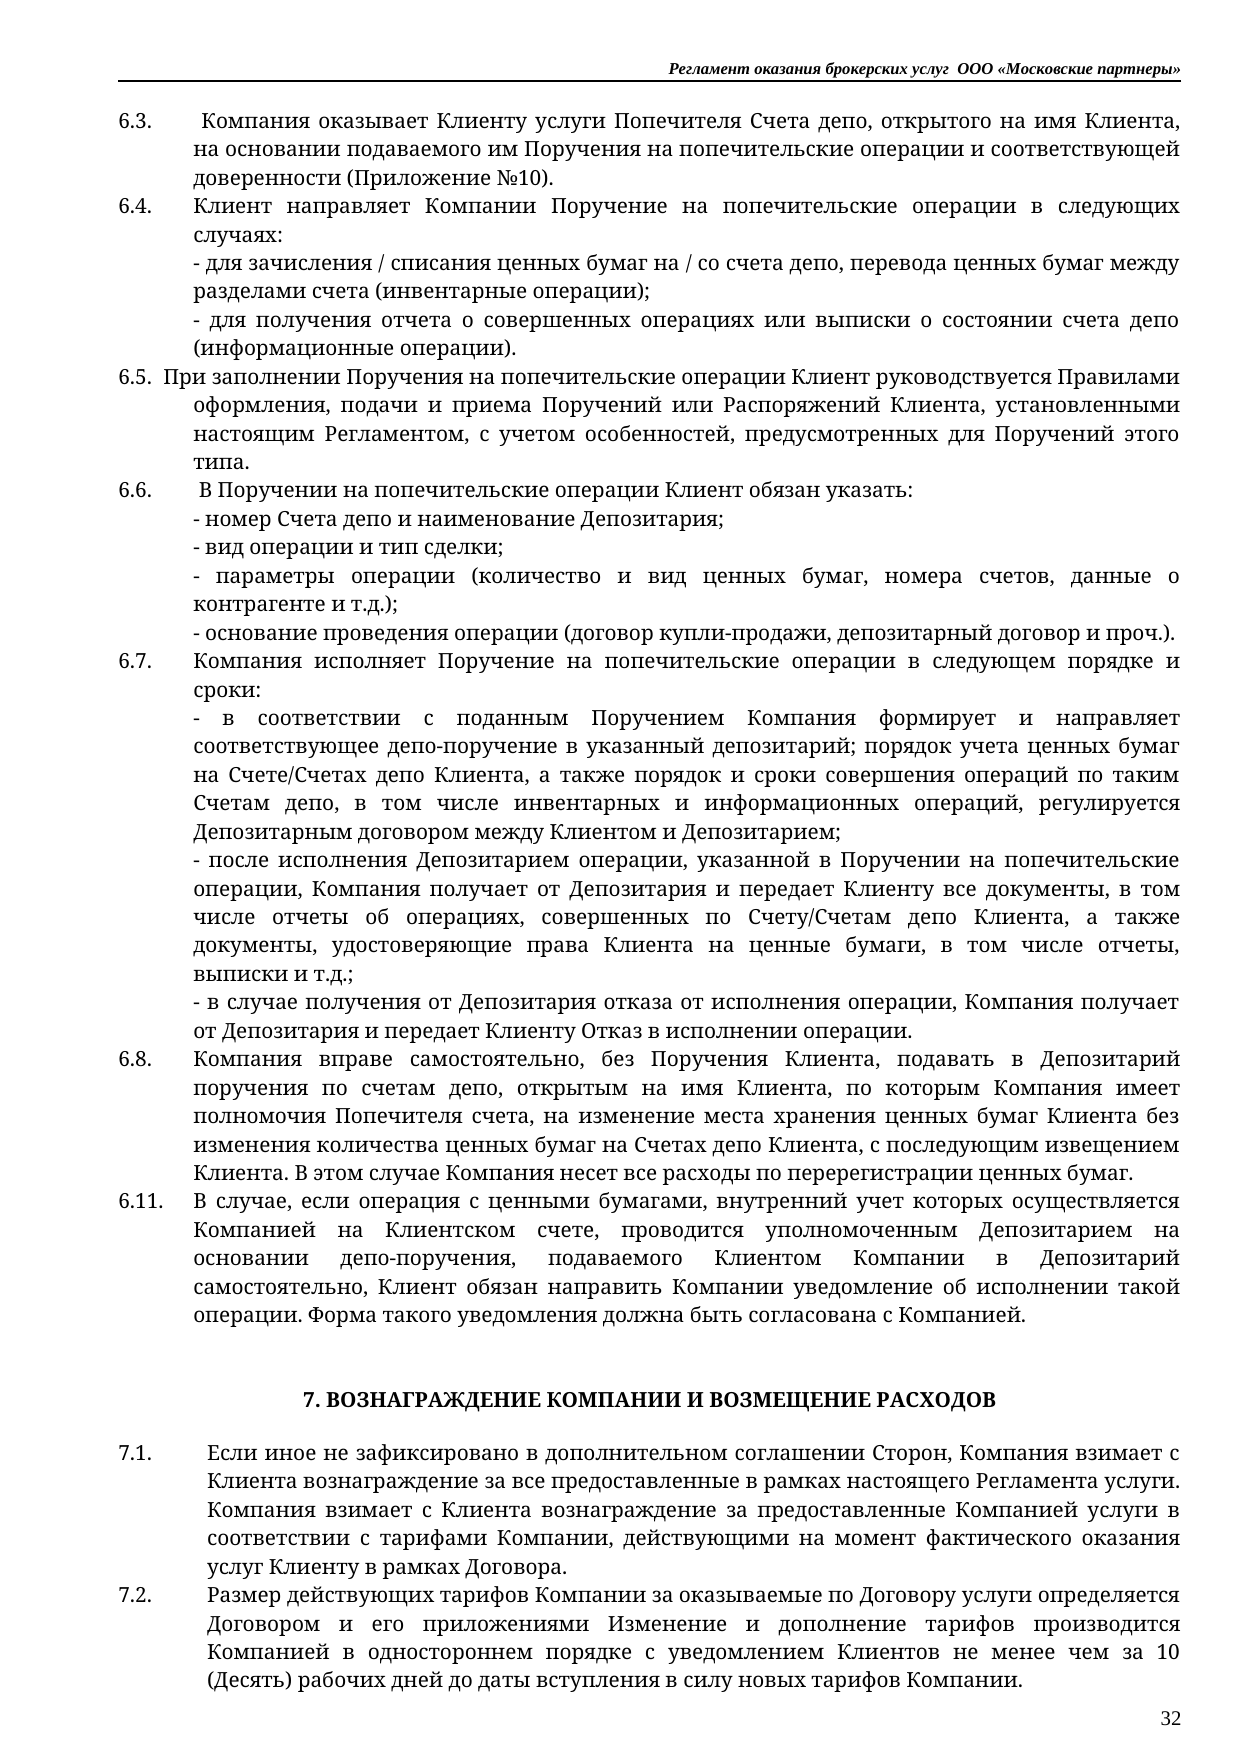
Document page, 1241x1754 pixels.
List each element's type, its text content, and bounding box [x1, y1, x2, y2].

text - номер Счета депо и наименование Депозитария; [118, 504, 1181, 532]
text 6.6. В Поручении на попечительские операции Клиент обязан указать: [118, 476, 1181, 504]
text - в соответствии с поданным Поручением Компания формирует и направляет соответствующее депо-поручение в указанный депозитарий; порядок учета ценных бумаг на Счете/Счетах депо Клиента, а также порядок и сроки совершения операций по таким Счетам депо, в том числе инвентарных и информационных операций, регулируется Депозитарным договором между Клиентом и Депозитарием; [118, 703, 1181, 845]
text - в случае получения от Депозитария отказа от исполнения операции, Компания получает от Депозитария и передает Клиенту Отказ в исполнении операции. [118, 987, 1181, 1044]
text - после исполнения Депозитарием операции, указанной в Поручении на попечительские операции, Компания получает от Депозитария и передает Клиенту все документы, в том числе отчеты об операциях, совершенных по Счету/Счетам депо Клиента, а также документы, удостоверяющие права Клиента на ценные бумаги, в том числе отчеты, выписки и т.д.; [118, 845, 1181, 987]
text - для получения отчета о совершенных операциях или выписки о состоянии счета депо (информационные операции). [118, 305, 1181, 362]
text - вид операции и тип сделки; [118, 532, 1181, 561]
text 6.11. В случае, если операция с ценными бумагами, внутренний учет которых осуществляется Компанией на Клиентском счете, проводится уполномоченным Депозитарием на основании депо-поручения, подаваемого Клиентом Компании в Депозитарий самостоятельно, Клиент обязан направить Компании уведомление об исполнении такой операции. Форма такого уведомления должна быть согласована с Компанией. [118, 1187, 1181, 1329]
text - параметры операции (количество и вид ценных бумаг, номера счетов, данные о контрагенте и т.д.); [118, 561, 1181, 618]
text 6.5. При заполнении Поручения на попечительские операции Клиент руководствуется Правилами оформления, подачи и приема Поручений или Распоряжений Клиента, установленными настоящим Регламентом, с учетом особенностей, предусмотренных для Поручений этого типа. [118, 362, 1181, 476]
text 6.4. Клиент направляет Компании Поручение на попечительские операции в следующих случаях: [118, 191, 1181, 248]
text 6.8. Компания вправе самостоятельно, без Поручения Клиента, подавать в Депозитарий поручения по счетам депо, открытым на имя Клиента, по которым Компания имеет полномочия Попечителя счета, на изменение места хранения ценных бумаг Клиента без изменения количества ценных бумаг на Счетах депо Клиента, с последующим извещением Клиента. В этом случае Компания несет все расходы по перерегистрации ценных бумаг. [118, 1044, 1181, 1187]
subtitle 7. ВОЗНАГРАЖДЕНИЕ КОМПАНИИ И ВОЗМЕЩЕНИЕ РАСХОДОВ [118, 1386, 1181, 1414]
text 7.1. Если иное не зафиксировано в дополнительном соглашении Сторон, Компания взимает с Клиента вознаграждение за все предоставленные в рамках настоящего Регламента услуги. Компания взимает с Клиента вознаграждение за предоставленные Компанией услуги в соответствии с тарифами Компании, действующими на момент фактического оказания услуг Клиенту в рамках Договора. [118, 1438, 1181, 1580]
text - для зачисления / списания ценных бумаг на / со счета депо, перевода ценных бумаг между разделами счета (инвентарные операции); [118, 248, 1181, 305]
text 6.3. Компания оказывает Клиенту услуги Попечителя Счета депо, открытого на имя Клиента, на основании подаваемого им Поручения на попечительские операции и соответствующей доверенности (Приложение №10). [118, 106, 1181, 191]
text - основание проведения операции (договор купли-продажи, депозитарный договор и проч.). [118, 618, 1181, 646]
text 7.2. Размер действующих тарифов Компании за оказываемые по Договору услуги определяется Договором и его приложениями Изменение и дополнение тарифов производится Компанией в одностороннем порядке с уведомлением Клиентов не менее чем за 10 (Десять) рабочих дней до даты вступления в силу новых тарифов Компании. [118, 1580, 1181, 1694]
text 6.7. Компания исполняет Поручение на попечительские операции в следующем порядке и сроки: [118, 646, 1181, 703]
